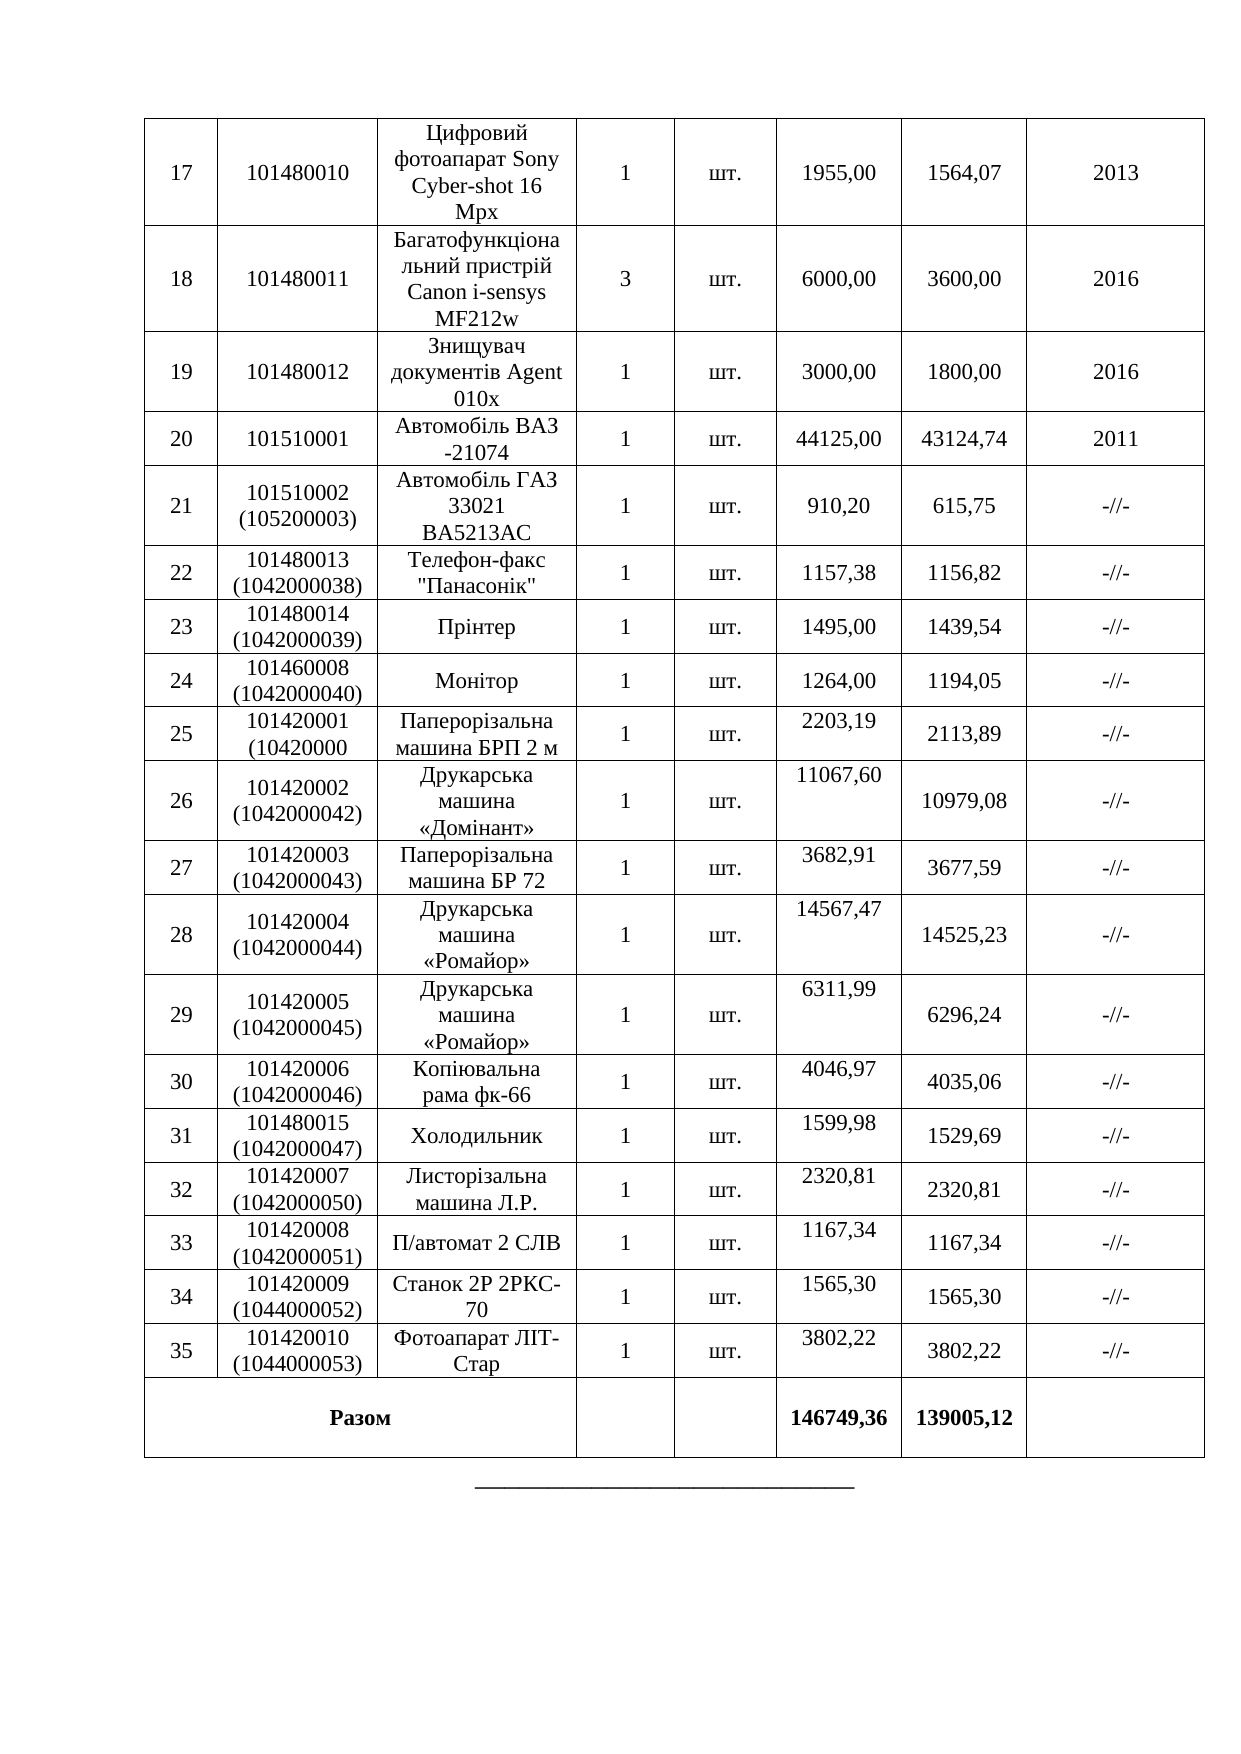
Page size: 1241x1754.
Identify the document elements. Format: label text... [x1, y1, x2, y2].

table_cell 139005,12 [902, 1378, 1026, 1457]
table_cell 1529,69 [902, 1109, 1026, 1162]
table_cell 1 [577, 707, 674, 760]
table_cell 101480012 [218, 332, 377, 411]
table_cell 1194,05 [902, 654, 1026, 706]
table_cell 1 [577, 654, 674, 706]
table_cell 1 [577, 895, 674, 974]
table_cell 4035,06 [902, 1055, 1026, 1108]
table_cell 910,20 [777, 466, 901, 545]
table_cell 2113,89 [902, 707, 1026, 760]
table_cell Друкарська машина «Ромайор» [378, 975, 576, 1054]
table_cell -//- [1027, 895, 1204, 974]
table_cell П/автомат 2 СЛВ [378, 1216, 576, 1269]
table_cell 32 [145, 1163, 217, 1215]
table_cell 2320,81 [777, 1163, 901, 1215]
table_cell 1 [577, 1324, 674, 1377]
table_cell шт. [675, 1324, 776, 1377]
table_cell шт. [675, 466, 776, 545]
table_cell 101420008 (1042000051) [218, 1216, 377, 1269]
table_cell 6000,00 [777, 226, 901, 331]
table_cell -//- [1027, 1324, 1204, 1377]
table_cell шт. [675, 119, 776, 224]
table_cell 101480010 [218, 119, 377, 224]
table_cell Багатофункціональний пристрій Canon i-sensys MF212w [378, 226, 576, 331]
table_cell 2011 [1027, 412, 1204, 465]
table_cell 1167,34 [777, 1216, 901, 1269]
table_cell 2320,81 [902, 1163, 1026, 1215]
table_cell 2203,19 [777, 707, 901, 760]
table_cell 1 [577, 841, 674, 894]
table_cell [577, 1378, 674, 1457]
table_cell 3600,00 [902, 226, 1026, 331]
table_cell Автомобіль ВАЗ -21074 [378, 412, 576, 465]
table_cell 101480015 (1042000047) [218, 1109, 377, 1162]
table_cell шт. [675, 654, 776, 706]
table_cell 101480013 (1042000038) [218, 546, 377, 599]
table_cell 101420001 (10420000 [218, 707, 377, 760]
table_cell 19 [145, 332, 217, 411]
table_cell Паперорізальна машина БР 72 [378, 841, 576, 894]
table_cell шт. [675, 895, 776, 974]
table_cell шт. [675, 412, 776, 465]
table_cell -//- [1027, 1270, 1204, 1323]
table_cell 1564,07 [902, 119, 1026, 224]
table_cell шт. [675, 975, 776, 1054]
table_cell шт. [675, 761, 776, 840]
table_cell 1 [577, 1216, 674, 1269]
table_cell 26 [145, 761, 217, 840]
table_cell 1264,00 [777, 654, 901, 706]
table_cell шт. [675, 1216, 776, 1269]
table_cell 1 [577, 412, 674, 465]
table_cell -//- [1027, 975, 1204, 1054]
table_cell Цифровий фотоапарат Sony Cyber-shot 16 Mpx [378, 119, 576, 224]
table_cell 11067,60 [777, 761, 901, 840]
table_cell 1 [577, 332, 674, 411]
table_cell 1 [577, 119, 674, 224]
table_cell 29 [145, 975, 217, 1054]
table_cell 14525,23 [902, 895, 1026, 974]
table_cell -//- [1027, 1163, 1204, 1215]
table_cell шт. [675, 332, 776, 411]
table_cell 3802,22 [777, 1324, 901, 1377]
table_cell Разом [145, 1378, 576, 1457]
table_cell 3682,91 [777, 841, 901, 894]
table_cell 1 [577, 1055, 674, 1108]
table_cell Копіювальна рама фк-66 [378, 1055, 576, 1108]
table_cell 1157,38 [777, 546, 901, 599]
table_cell шт. [675, 546, 776, 599]
table_cell 101420003 (1042000043) [218, 841, 377, 894]
table_cell -//- [1027, 1109, 1204, 1162]
table_cell 24 [145, 654, 217, 706]
table_cell [1027, 1378, 1204, 1457]
table_cell 101420007 (1042000050) [218, 1163, 377, 1215]
table_cell 1 [577, 1270, 674, 1323]
table_cell 101510002 (105200003) [218, 466, 377, 545]
table_cell Друкарська машина «Домінант» [378, 761, 576, 840]
table_cell 1 [577, 975, 674, 1054]
table_cell -//- [1027, 600, 1204, 652]
table_cell Телефон-факс "Панасонік" [378, 546, 576, 599]
table_cell Листорізальна машина Л.Р. [378, 1163, 576, 1215]
table_cell шт. [675, 1270, 776, 1323]
table_cell шт. [675, 226, 776, 331]
table_cell 6296,24 [902, 975, 1026, 1054]
table_cell 34 [145, 1270, 217, 1323]
table_cell 27 [145, 841, 217, 894]
table_cell 2016 [1027, 332, 1204, 411]
table_cell 615,75 [902, 466, 1026, 545]
table_cell 2013 [1027, 119, 1204, 224]
table_cell 3802,22 [902, 1324, 1026, 1377]
table_cell 35 [145, 1324, 217, 1377]
table_cell 1 [577, 546, 674, 599]
table_cell Паперорізальна машина БРП 2 м [378, 707, 576, 760]
table_cell 14567,47 [777, 895, 901, 974]
table_cell шт. [675, 841, 776, 894]
text __________________________ [177, 1458, 1152, 1491]
table_cell 1439,54 [902, 600, 1026, 652]
table_cell 21 [145, 466, 217, 545]
table_cell 3677,59 [902, 841, 1026, 894]
table_cell Станок 2Р 2РКС-70 [378, 1270, 576, 1323]
table_cell 1 [577, 466, 674, 545]
table_cell 3 [577, 226, 674, 331]
table_cell 101480011 [218, 226, 377, 331]
table_cell -//- [1027, 761, 1204, 840]
table_cell 1 [577, 1109, 674, 1162]
table_cell Автомобіль ГАЗ 33021 ВА5213АС [378, 466, 576, 545]
table_cell шт. [675, 1055, 776, 1108]
table_cell 6311,99 [777, 975, 901, 1054]
table_cell шт. [675, 707, 776, 760]
table_cell 22 [145, 546, 217, 599]
table_cell 101480014 (1042000039) [218, 600, 377, 652]
table_cell -//- [1027, 841, 1204, 894]
table_cell 1955,00 [777, 119, 901, 224]
table_cell 1495,00 [777, 600, 901, 652]
table_cell 146749,36 [777, 1378, 901, 1457]
table_cell Знищувач документів Agent 010x [378, 332, 576, 411]
table_cell 1156,82 [902, 546, 1026, 599]
table_cell 101420009 (1044000052) [218, 1270, 377, 1323]
table_cell 1599,98 [777, 1109, 901, 1162]
table_cell 1167,34 [902, 1216, 1026, 1269]
table_cell 1 [577, 600, 674, 652]
table_cell 101420002 (1042000042) [218, 761, 377, 840]
table_cell 18 [145, 226, 217, 331]
table_cell 1565,30 [777, 1270, 901, 1323]
table_cell 30 [145, 1055, 217, 1108]
table_cell шт. [675, 600, 776, 652]
table_cell 3000,00 [777, 332, 901, 411]
table_cell 28 [145, 895, 217, 974]
table_cell Холодильник [378, 1109, 576, 1162]
table_cell 33 [145, 1216, 217, 1269]
table_cell -//- [1027, 466, 1204, 545]
table_cell -//- [1027, 546, 1204, 599]
table_cell 1800,00 [902, 332, 1026, 411]
table_cell 43124,74 [902, 412, 1026, 465]
table_cell 20 [145, 412, 217, 465]
table_cell Монітор [378, 654, 576, 706]
table_cell 1 [577, 761, 674, 840]
table_cell -//- [1027, 654, 1204, 706]
table_cell 101420004 (1042000044) [218, 895, 377, 974]
table_cell Прінтер [378, 600, 576, 652]
table_cell 101510001 [218, 412, 377, 465]
table_cell 2016 [1027, 226, 1204, 331]
table_cell -//- [1027, 707, 1204, 760]
table_cell 25 [145, 707, 217, 760]
table_cell Друкарська машина «Ромайор» [378, 895, 576, 974]
table_cell 44125,00 [777, 412, 901, 465]
table_cell -//- [1027, 1055, 1204, 1108]
table_cell 10979,08 [902, 761, 1026, 840]
table_cell Фотоапарат ЛІТ-Стар [378, 1324, 576, 1377]
table_cell шт. [675, 1163, 776, 1215]
table_cell 31 [145, 1109, 217, 1162]
table_cell [675, 1378, 776, 1457]
table_cell 101420005 (1042000045) [218, 975, 377, 1054]
table_cell 23 [145, 600, 217, 652]
table_cell шт. [675, 1109, 776, 1162]
table_cell 101420006 (1042000046) [218, 1055, 377, 1108]
table_cell 101420010 (1044000053) [218, 1324, 377, 1377]
table_cell 1 [577, 1163, 674, 1215]
table_cell 17 [145, 119, 217, 224]
table_cell 4046,97 [777, 1055, 901, 1108]
table_cell -//- [1027, 1216, 1204, 1269]
table_cell 101460008 (1042000040) [218, 654, 377, 706]
table_cell 1565,30 [902, 1270, 1026, 1323]
